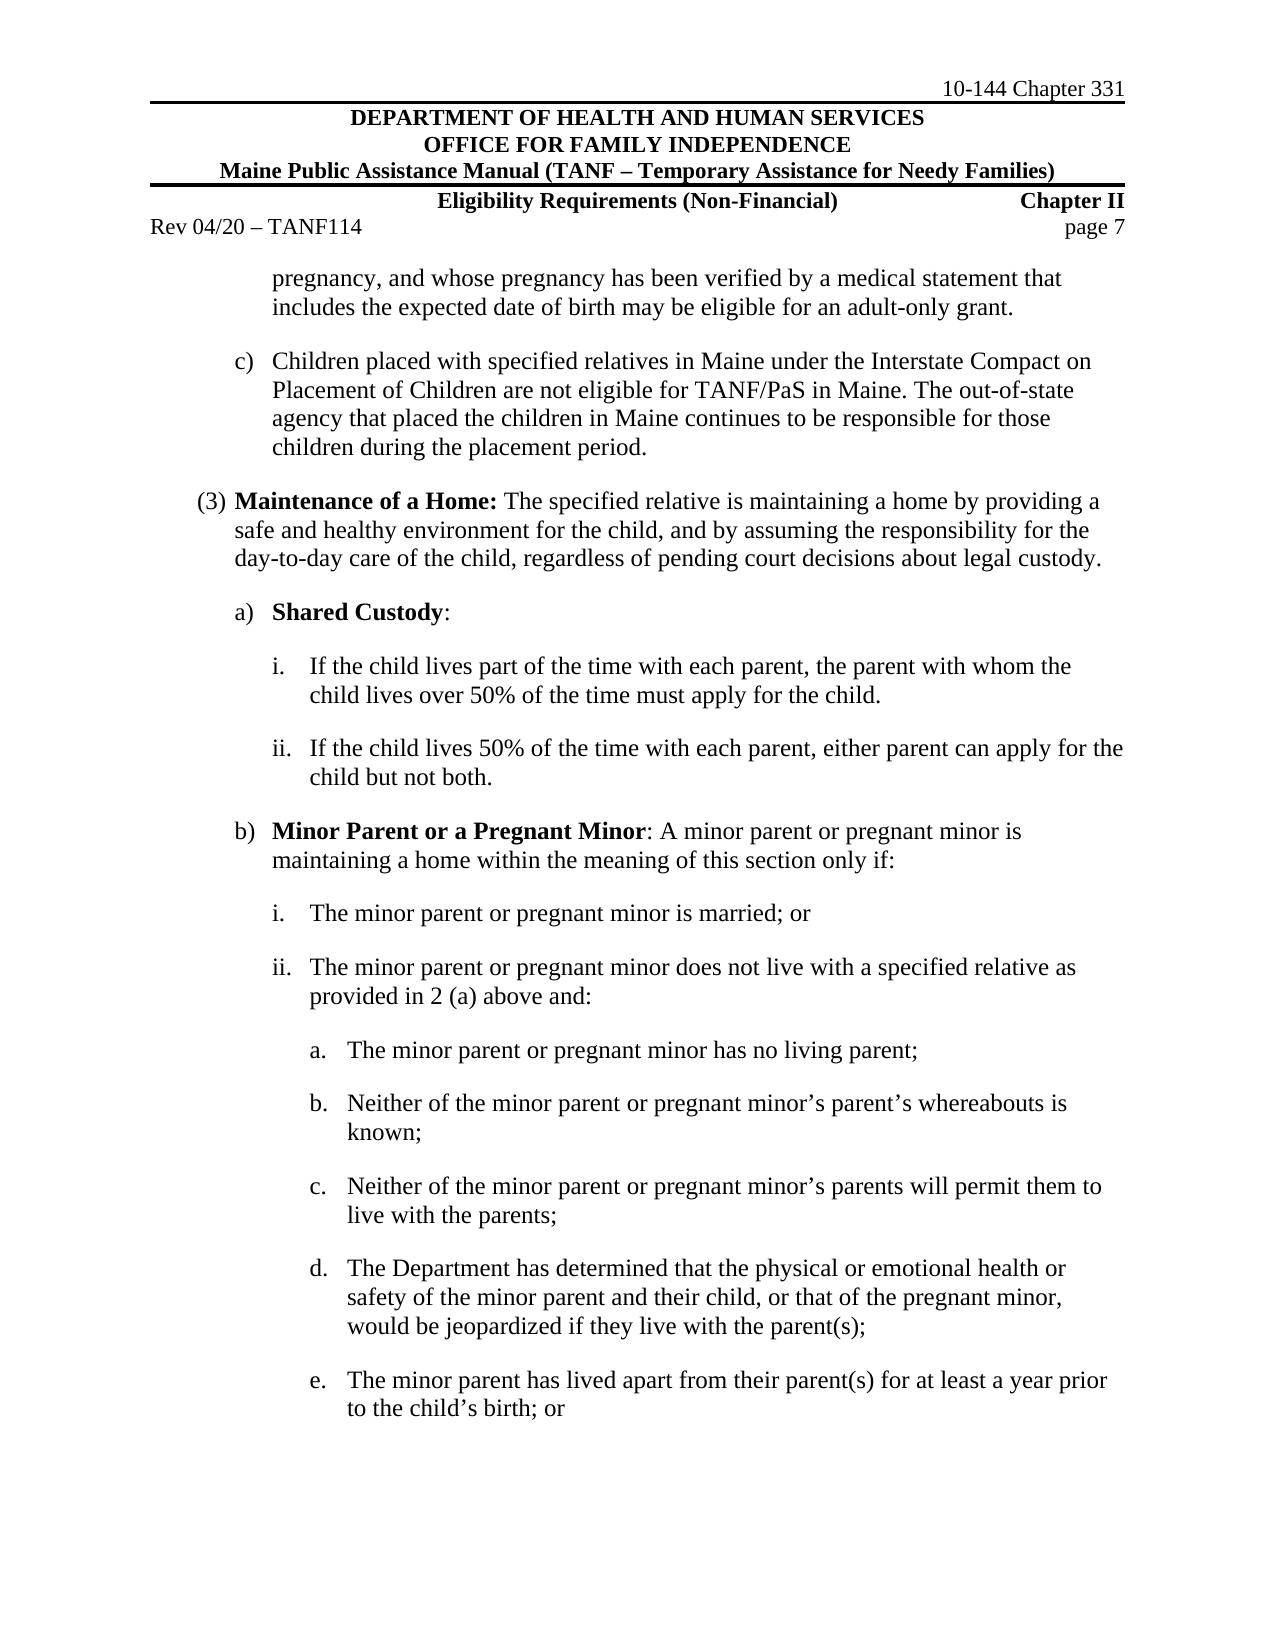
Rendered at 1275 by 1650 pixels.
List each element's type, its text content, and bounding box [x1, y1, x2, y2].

list Neither of the minor parent or pregnant minor’s parents will permit them to live with the parents; [309, 1171, 1116, 1228]
list If the child lives part of the time with each parent, the parent with whom the child lives over 50% of the time must apply for the child. [272, 651, 1125, 708]
list The minor parent has lived apart from their parent(s) for at least a year prior to the child’s birth; or [309, 1365, 1125, 1422]
list Minor Parent or a Pregnant Minor: A minor parent or pregnant minor is maintaining a home within the meaning of this section only if: [234, 816, 1125, 873]
list The minor parent or pregnant minor is married; or [272, 898, 1125, 927]
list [234, 263, 1125, 321]
list Children placed with specified relatives in Maine under the Interstate Compact on Placement of Children are not eligible for TANF/PaS in Maine. The out-of-state agency that placed the children in Maine continues to be responsible for those children during the placement period. [234, 346, 1125, 461]
list Maintenance of a Home: The specified relative is maintaining a home by providing a safe and healthy environment for the child, and by assuming the responsibility for the day-to-day care of the child, regardless of pending court decisions about legal custody. [197, 486, 1125, 572]
list The Department has determined that the physical or emotional health or safety of the minor parent and their child, or that of the pregnant minor, would be jeopardized if they live with the parent(s); [309, 1253, 1125, 1340]
list The minor parent or pregnant minor has no living parent; [309, 1035, 1125, 1063]
list The minor parent or pregnant minor does not live with a specified relative as provided in 2 (a) above and: [272, 952, 1125, 1010]
list If the child lives 50% of the time with each parent, either parent can apply for the child but not both. [272, 733, 1125, 791]
list Neither of the minor parent or pregnant minor’s parent’s whereabouts is known; [309, 1088, 1125, 1146]
list Shared Custody: [234, 597, 1125, 626]
